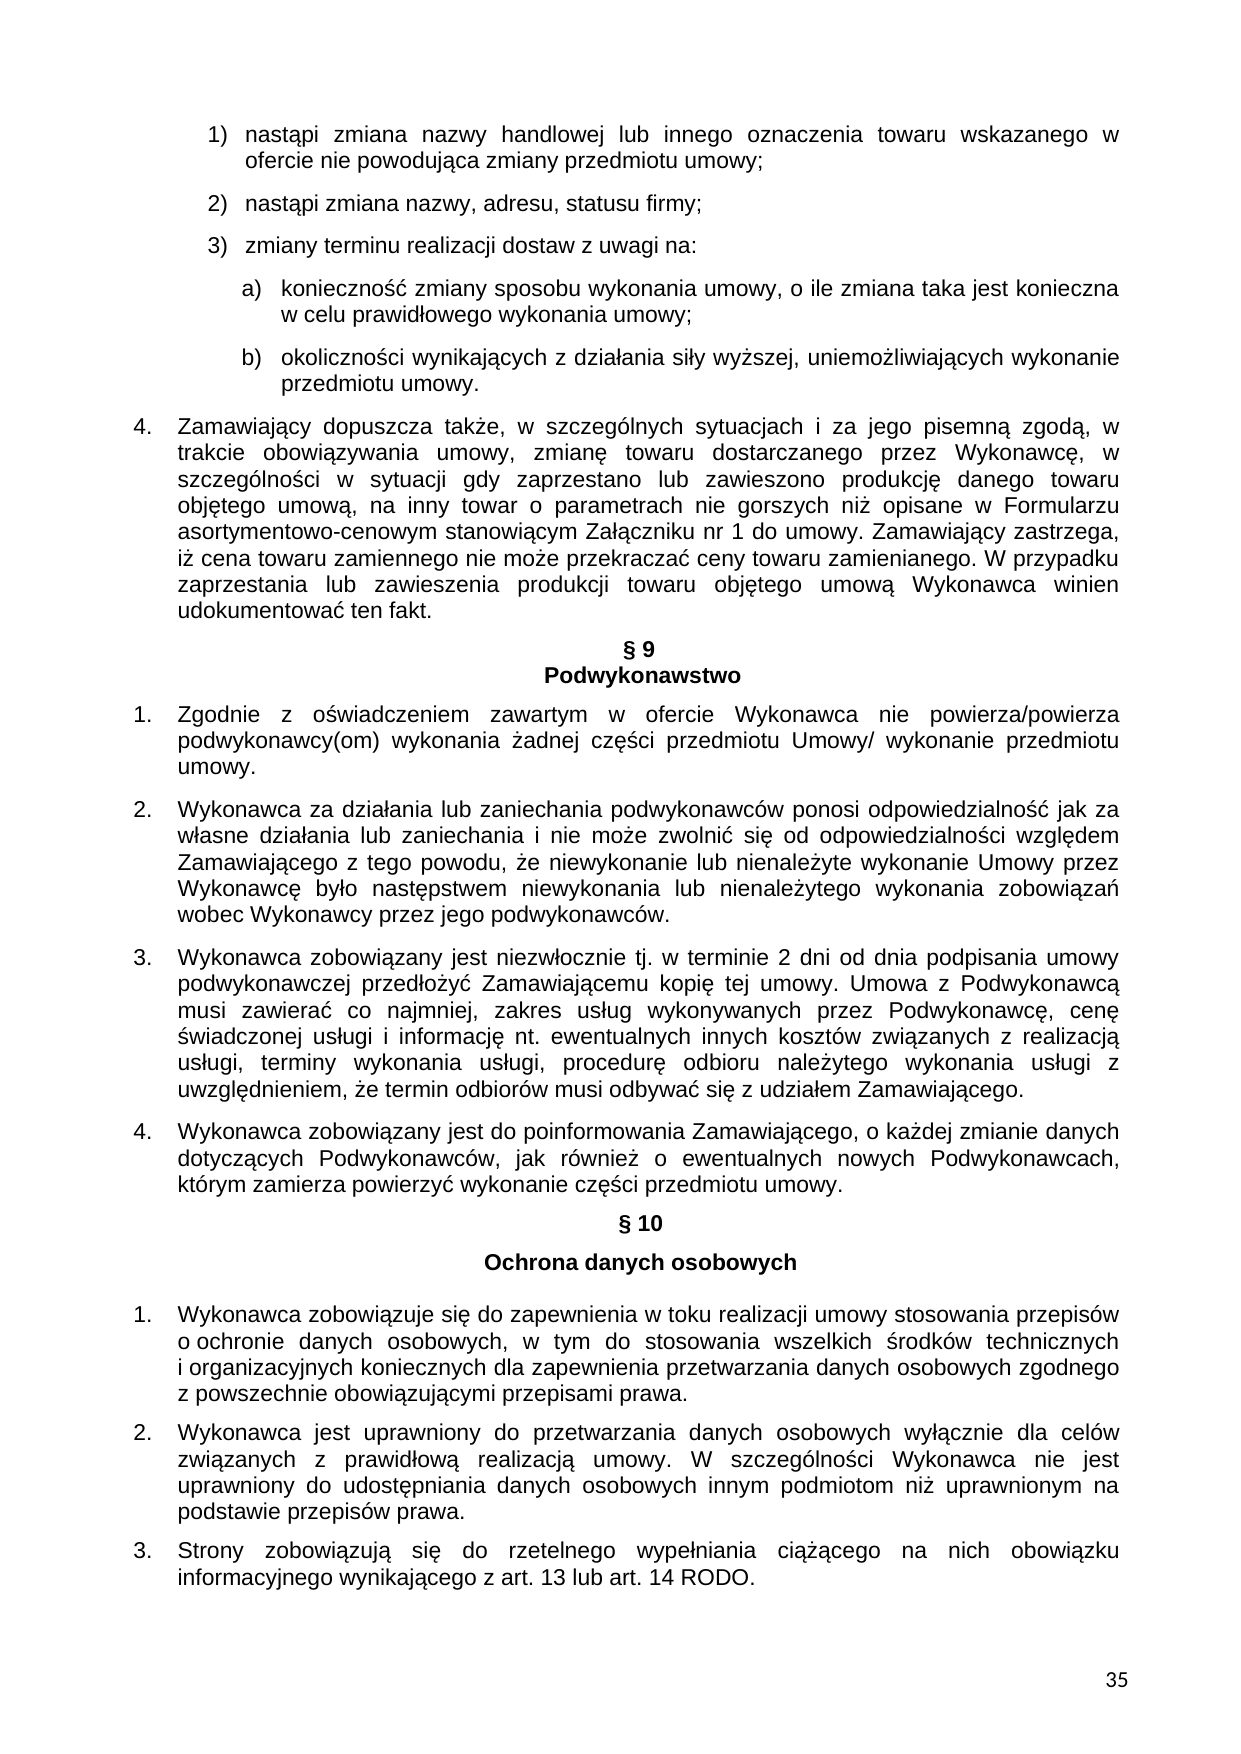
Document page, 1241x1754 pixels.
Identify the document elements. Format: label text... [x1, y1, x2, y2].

text § 10 [262, 1210, 1019, 1236]
list konieczność zmiany sposobu wykonania umowy, o ile zmiana taka jest konieczna w celu prawidłowego wykonania umowy; [241, 275, 1120, 328]
list Wykonawca zobowiązuje się do zapewnienia w toku realizacji umowy stosowania przepisów o ochronie danych osobowych, w tym do stosowania wszelkich środków technicznych i organizacyjnych koniecznych dla zapewnienia przetwarzania danych osobowych zgodnego z powszechnie obowiązującymi przepisami prawa. [133, 1301, 1120, 1407]
subtitle § 9 Podwykonawstwo [185, 636, 1098, 689]
text Ochrona danych osobowych [262, 1249, 1019, 1276]
list nastąpi zmiana nazwy handlowej lub innego oznaczenia towaru wskazanego w ofercie nie powodująca zmiany przedmiotu umowy; [207, 121, 1120, 173]
list Wykonawca jest uprawniony do przetwarzania danych osobowych wyłącznie dla celów związanych z prawidłową realizacją umowy. W szczególności Wykonawca nie jest uprawniony do udostępniania danych osobowych innym podmiotom niż uprawnionym na podstawie przepisów prawa. [133, 1419, 1120, 1524]
list Wykonawca zobowiązany jest do poinformowania Zamawiającego, o każdej zmianie danych dotyczących Podwykonawców, jak również o ewentualnych nowych Podwykonawcach, którym zamierza powierzyć wykonanie części przedmiotu umowy. [133, 1118, 1120, 1197]
list Wykonawca za działania lub zaniechania podwykonawców ponosi odpowiedzialność jak za własne działania lub zaniechania i nie może zwolnić się od odpowiedzialności względem Zamawiającego z tego powodu, że niewykonanie lub nienależyte wykonanie Umowy przez Wykonawcę było następstwem niewykonania lub nienależytego wykonania zobowiązań wobec Wykonawcy przez jego podwykonawców. [133, 796, 1120, 928]
list Strony zobowiązują się do rzetelnego wypełniania ciążącego na nich obowiązku informacyjnego wynikającego z art. 13 lub art. 14 RODO. [133, 1537, 1120, 1590]
list okoliczności wynikających z działania siły wyższej, uniemożliwiających wykonanie przedmiotu umowy. [241, 344, 1120, 397]
list nastąpi zmiana nazwy, adresu, statusu firmy; [207, 190, 1120, 216]
list Zamawiający dopuszcza także, w szczególnych sytuacjach i za jego pisemną zgodą, w trakcie obowiązywania umowy, zmianę towaru dostarczanego przez Wykonawcę, w szczególności w sytuacji gdy zaprzestano lub zawieszono produkcję danego towaru objętego umową, na inny towar o parametrach nie gorszych niż opisane w Formularzu asortymentowo-cenowym stanowiącym Załączniku nr 1 do umowy. Zamawiający zastrzega, iż cena towaru zamiennego nie może przekraczać ceny towaru zamienianego. W przypadku zaprzestania lub zawieszenia produkcji towaru objętego umową Wykonawca winien udokumentować ten fakt. [133, 413, 1120, 624]
list zmiany terminu realizacji dostaw z uwagi na: [207, 232, 1120, 259]
list Wykonawca zobowiązany jest niezwłocznie tj. w terminie 2 dni od dnia podpisania umowy podwykonawczej przedłożyć Zamawiającemu kopię tej umowy. Umowa z Podwykonawcą musi zawierać co najmniej, zakres usług wykonywanych przez Podwykonawcę, cenę świadczonej usługi i informację nt. ewentualnych innych kosztów związanych z realizacją usługi, terminy wykonania usługi, procedurę odbioru należytego wykonania usługi z uwzględnieniem, że termin odbiorów musi odbywać się z udziałem Zamawiającego. [133, 944, 1120, 1102]
list Zgodnie z oświadczeniem zawartym w ofercie Wykonawca nie powierza/powierza podwykonawcy(om) wykonania żadnej części przedmiotu Umowy/ wykonanie przedmiotu umowy. [133, 701, 1120, 779]
